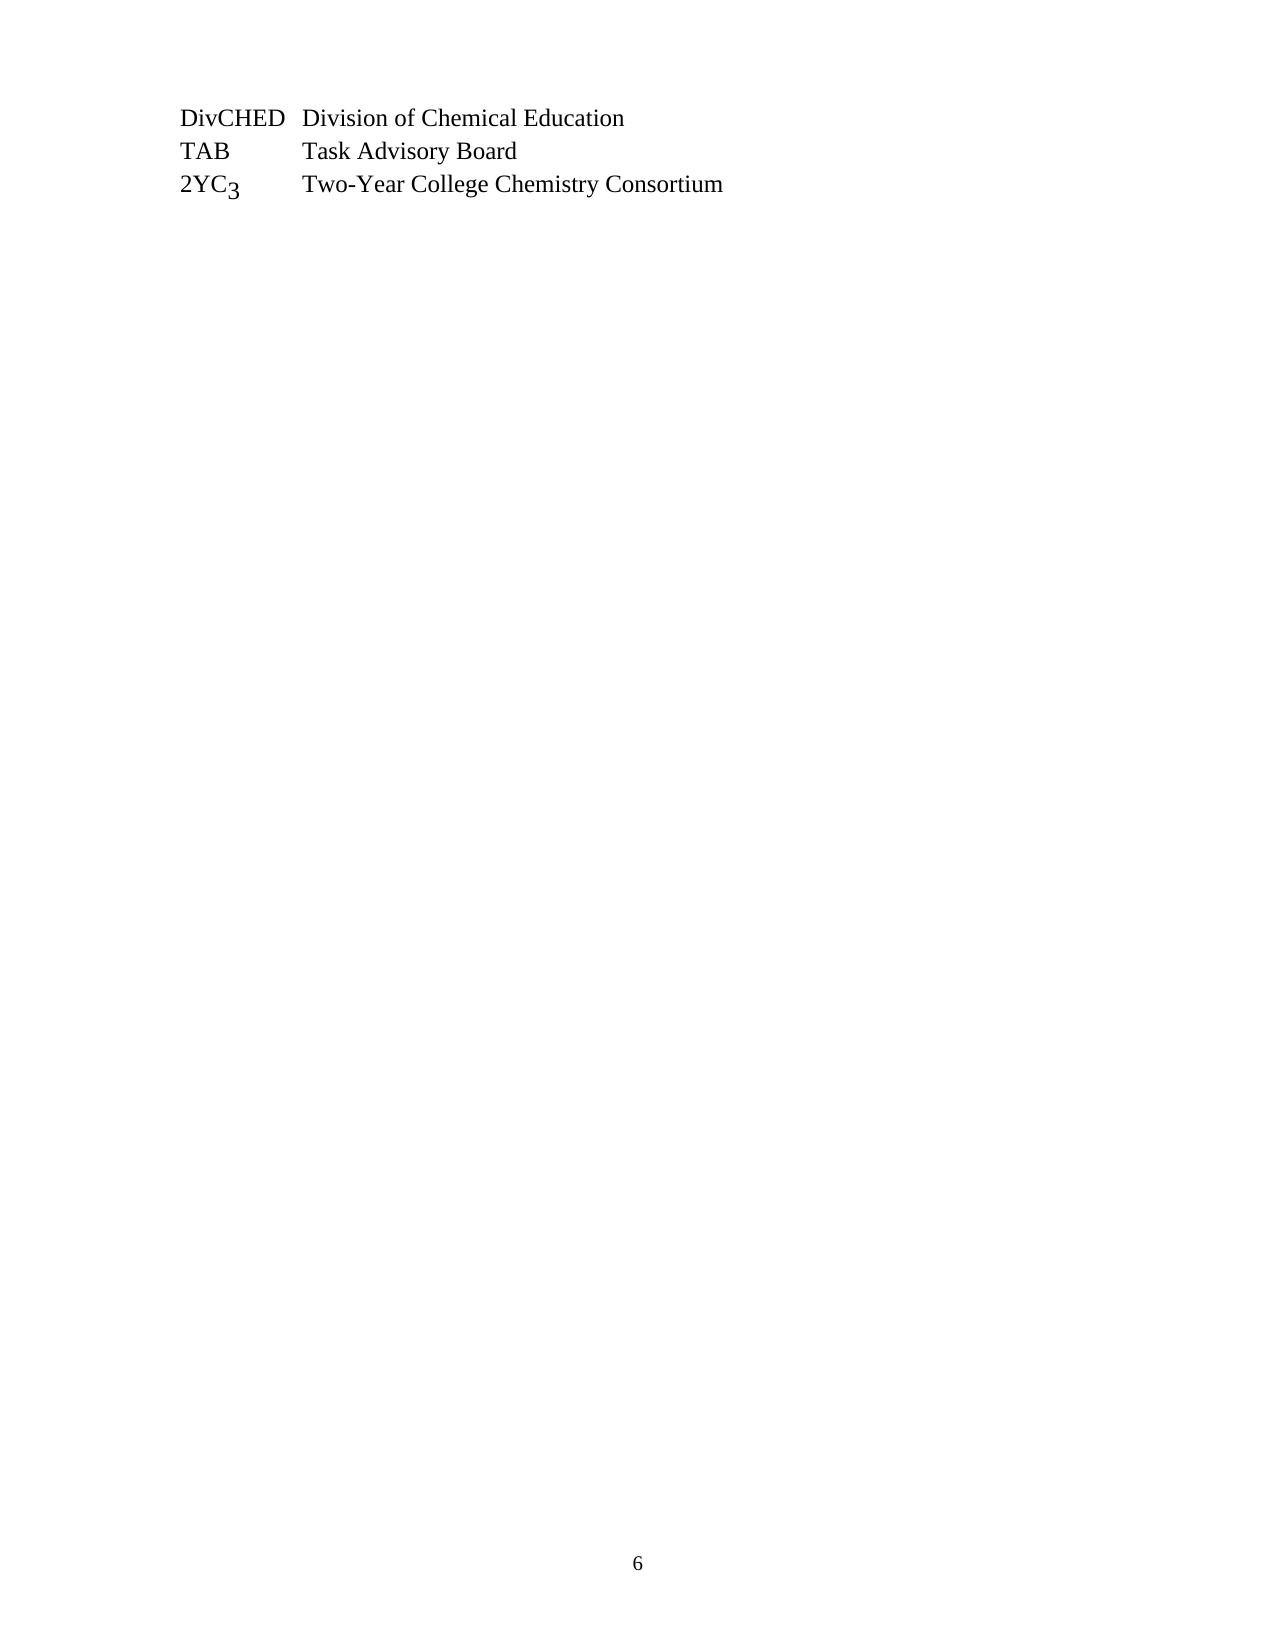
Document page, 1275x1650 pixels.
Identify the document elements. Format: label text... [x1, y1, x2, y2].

list DivCHED Division of Chemical Education [180, 103, 1095, 132]
list TAB Task Advisory Board [180, 136, 1095, 165]
list 2YC3 Two-Year College Chemistry Consortium [180, 169, 1095, 205]
